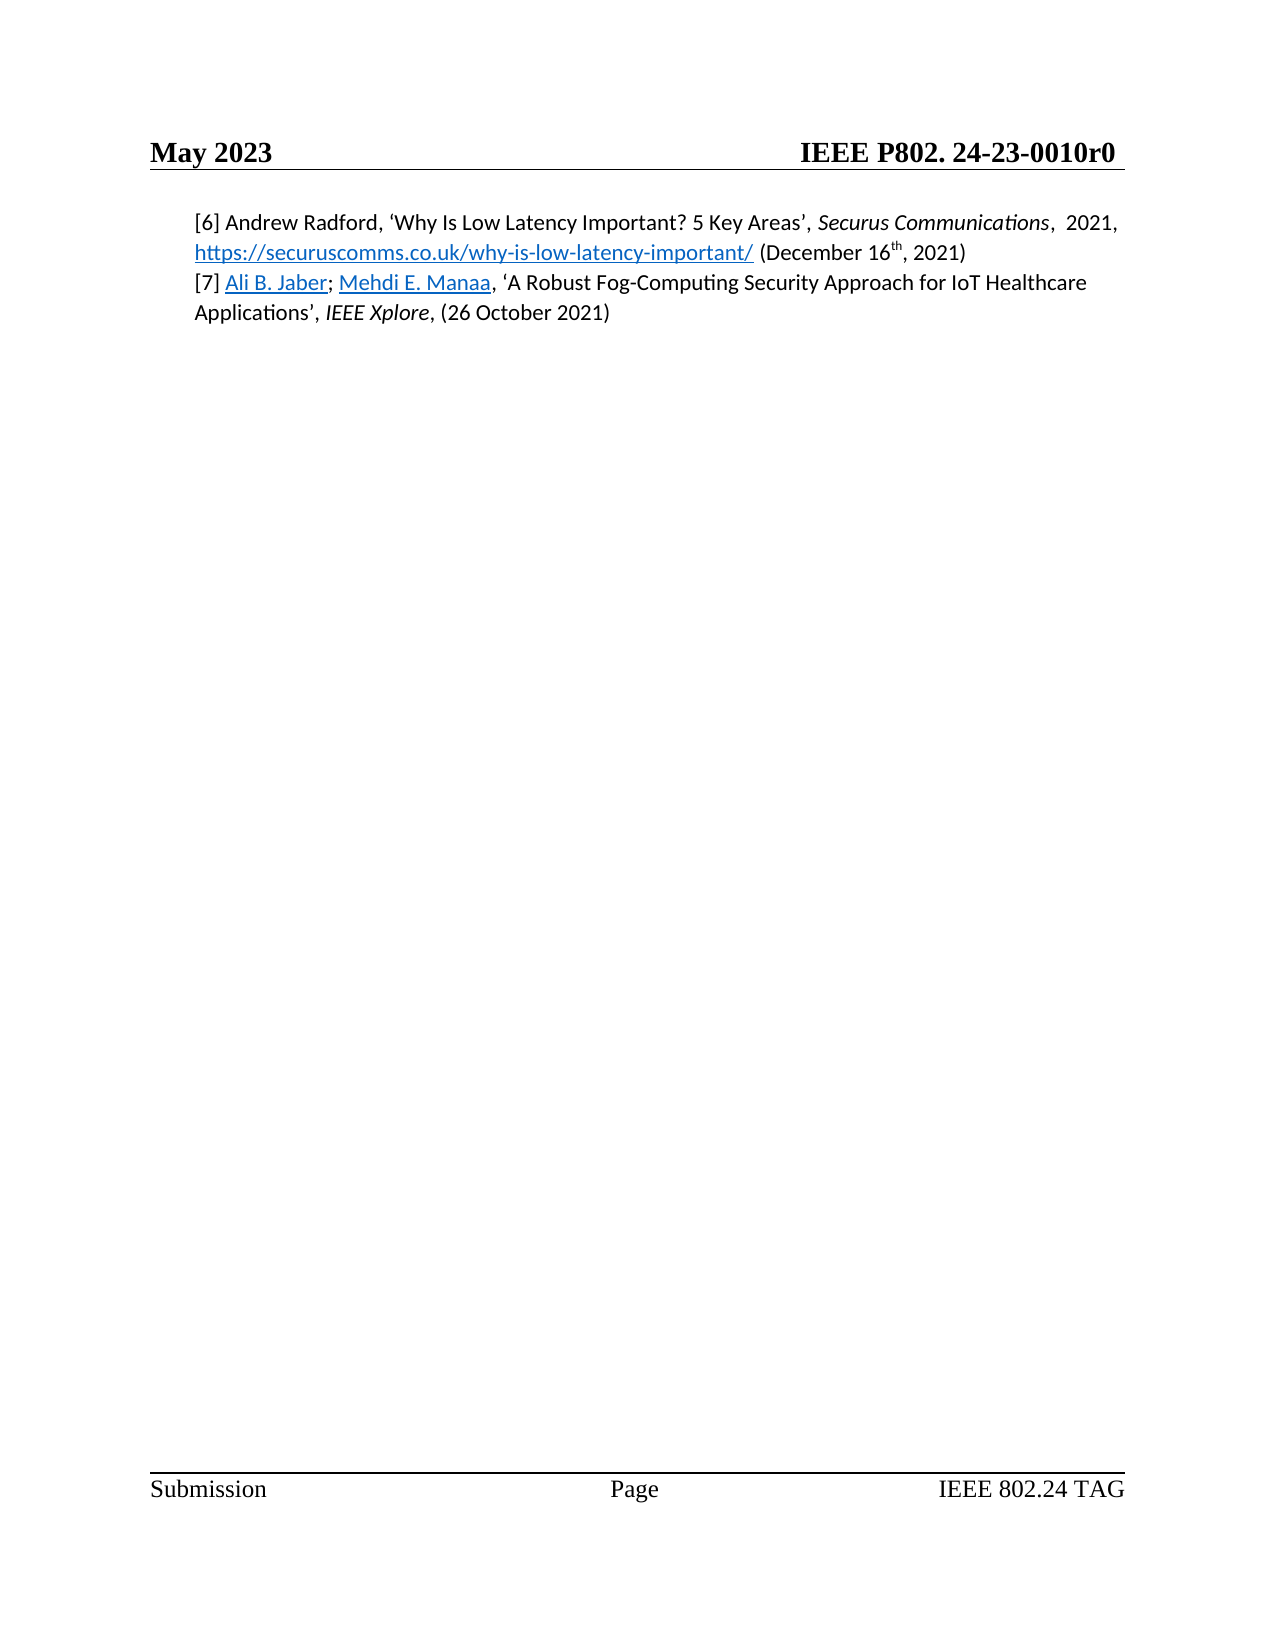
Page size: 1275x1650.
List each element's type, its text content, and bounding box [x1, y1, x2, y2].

list [7] Ali B. Jaber; Mehdi E. Manaa, ‘A Robust Fog-Computing Security Approach for IoT Healthcare Applications’, IEEE Xplore, (26 October 2021) [194, 268, 1125, 326]
list [6] Andrew Radford, ‘Why Is Low Latency Important? 5 Key Areas’, Securus Communications, 2021, https://securuscomms.co.uk/why-is-low-latency-important/ (December 16th, 2021) [194, 208, 1125, 266]
